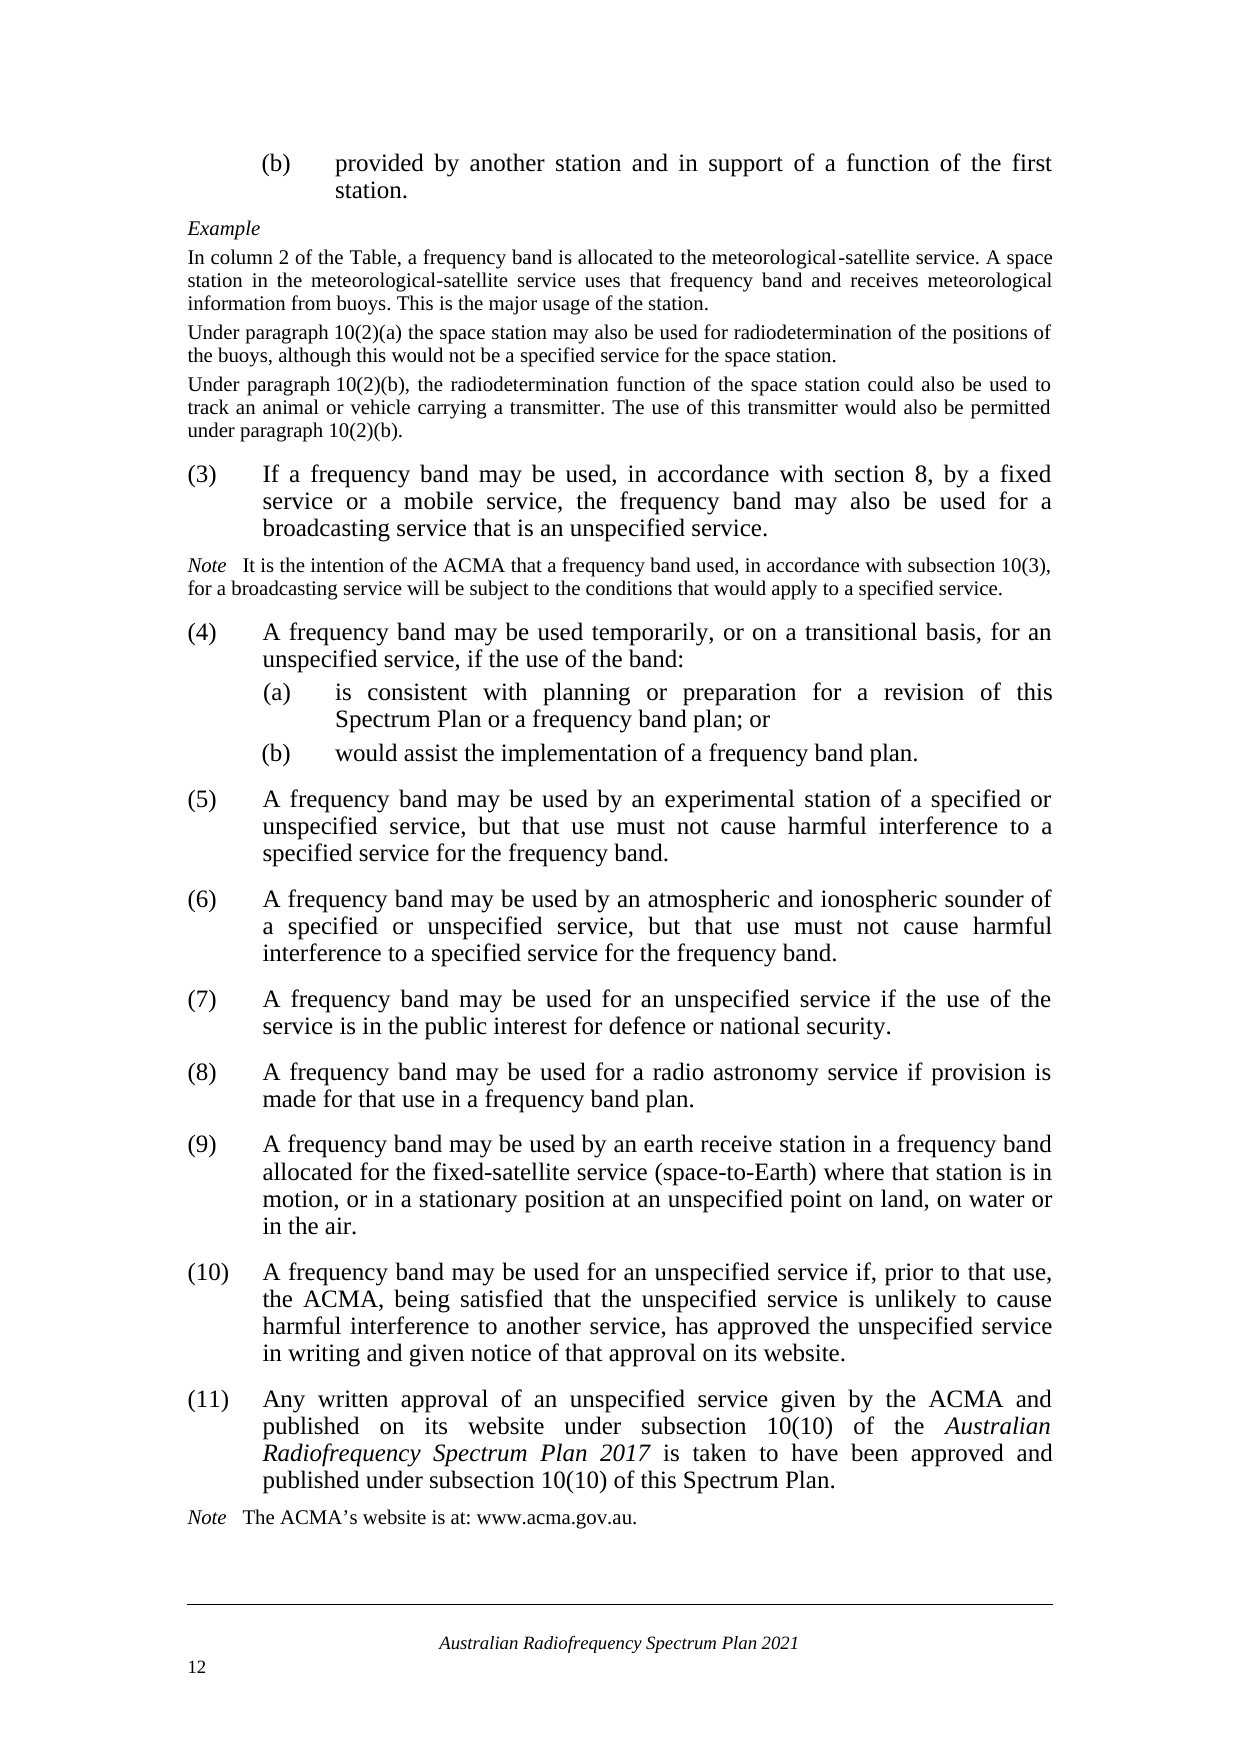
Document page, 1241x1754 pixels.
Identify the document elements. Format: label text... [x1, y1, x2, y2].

text (5) A frequency band may be used by an experimental station of a specified or unspecified service, but that use must not cause harmful interference to a specified service for the frequency band. [187, 785, 1053, 867]
text (a) is consistent with planning or preparation for a revision of this Spectrum Plan or a frequency band plan; or [187, 679, 1053, 733]
text (3) If a frequency band may be used, in accordance with section 8, by a fixed service or a mobile service, the frequency band may also be used for a broadcasting service that is an unspecified service. [187, 460, 1053, 542]
text Note The ACMA’s website is at: www.acma.gov.au. [187, 1506, 1053, 1529]
text Under paragraph 10(2)(a) the space station may also be used for radiodetermination of the positions of the buoys, although this would not be a specified service for the space station. [187, 321, 1053, 367]
text (4) A frequency band may be used temporarily, or on a transitional basis, for an unspecified service, if the use of the band: [187, 619, 1053, 673]
text (6) A frequency band may be used by an atmospheric and ionospheric sounder of a specified or unspecified service, but that use must not cause harmful interference to a specified service for the frequency band. [187, 885, 1053, 967]
text (b) would assist the implementation of a frequency band plan. [187, 739, 1053, 767]
text (11) Any written approval of an unspecified service given by the ACMA and published on its website under subsection 10(10) of the Australian Radiofrequency Spectrum Plan 2017 is taken to have been approved and published under subsection 10(10) of this Spectrum Plan. [187, 1385, 1053, 1494]
text (7) A frequency band may be used for an unspecified service if the use of the service is in the public interest for defence or national security. [187, 985, 1053, 1039]
text Under paragraph 10(2)(b), the radiodetermination function of the space station could also be used to track an animal or vehicle carrying a transmitter. The use of this transmitter would also be permitted under paragraph 10(2)(b). [187, 373, 1053, 442]
text (8) A frequency band may be used for a radio astronomy service if provision is made for that use in a frequency band plan. [187, 1058, 1053, 1112]
text In column 2 of the Table, a frequency band is allocated to the meteorological-satellite service. A space station in the meteorological-satellite service uses that frequency band and receives meteorological information from buoys. This is the major usage of the station. [187, 246, 1053, 314]
text (9) A frequency band may be used by an earth receive station in a frequency band allocated for the fixed-satellite service (space-to-Earth) where that station is in motion, or in a stationary position at an unspecified point on land, on water or in the air. [187, 1131, 1053, 1239]
text (b) provided by another station and in support of a function of the first station. [187, 150, 1053, 204]
text Example [187, 217, 1053, 239]
text Note It is the intention of the ACMA that a frequency band used, in accordance with subsection 10(3), for a broadcasting service will be subject to the conditions that would apply to a specified service. [187, 554, 1053, 600]
text (10) A frequency band may be used for an unspecified service if, prior to that use, the ACMA, being satisfied that the unspecified service is unlikely to cause harmful interference to another service, has approved the unspecified service in writing and given notice of that approval on its website. [187, 1258, 1053, 1367]
